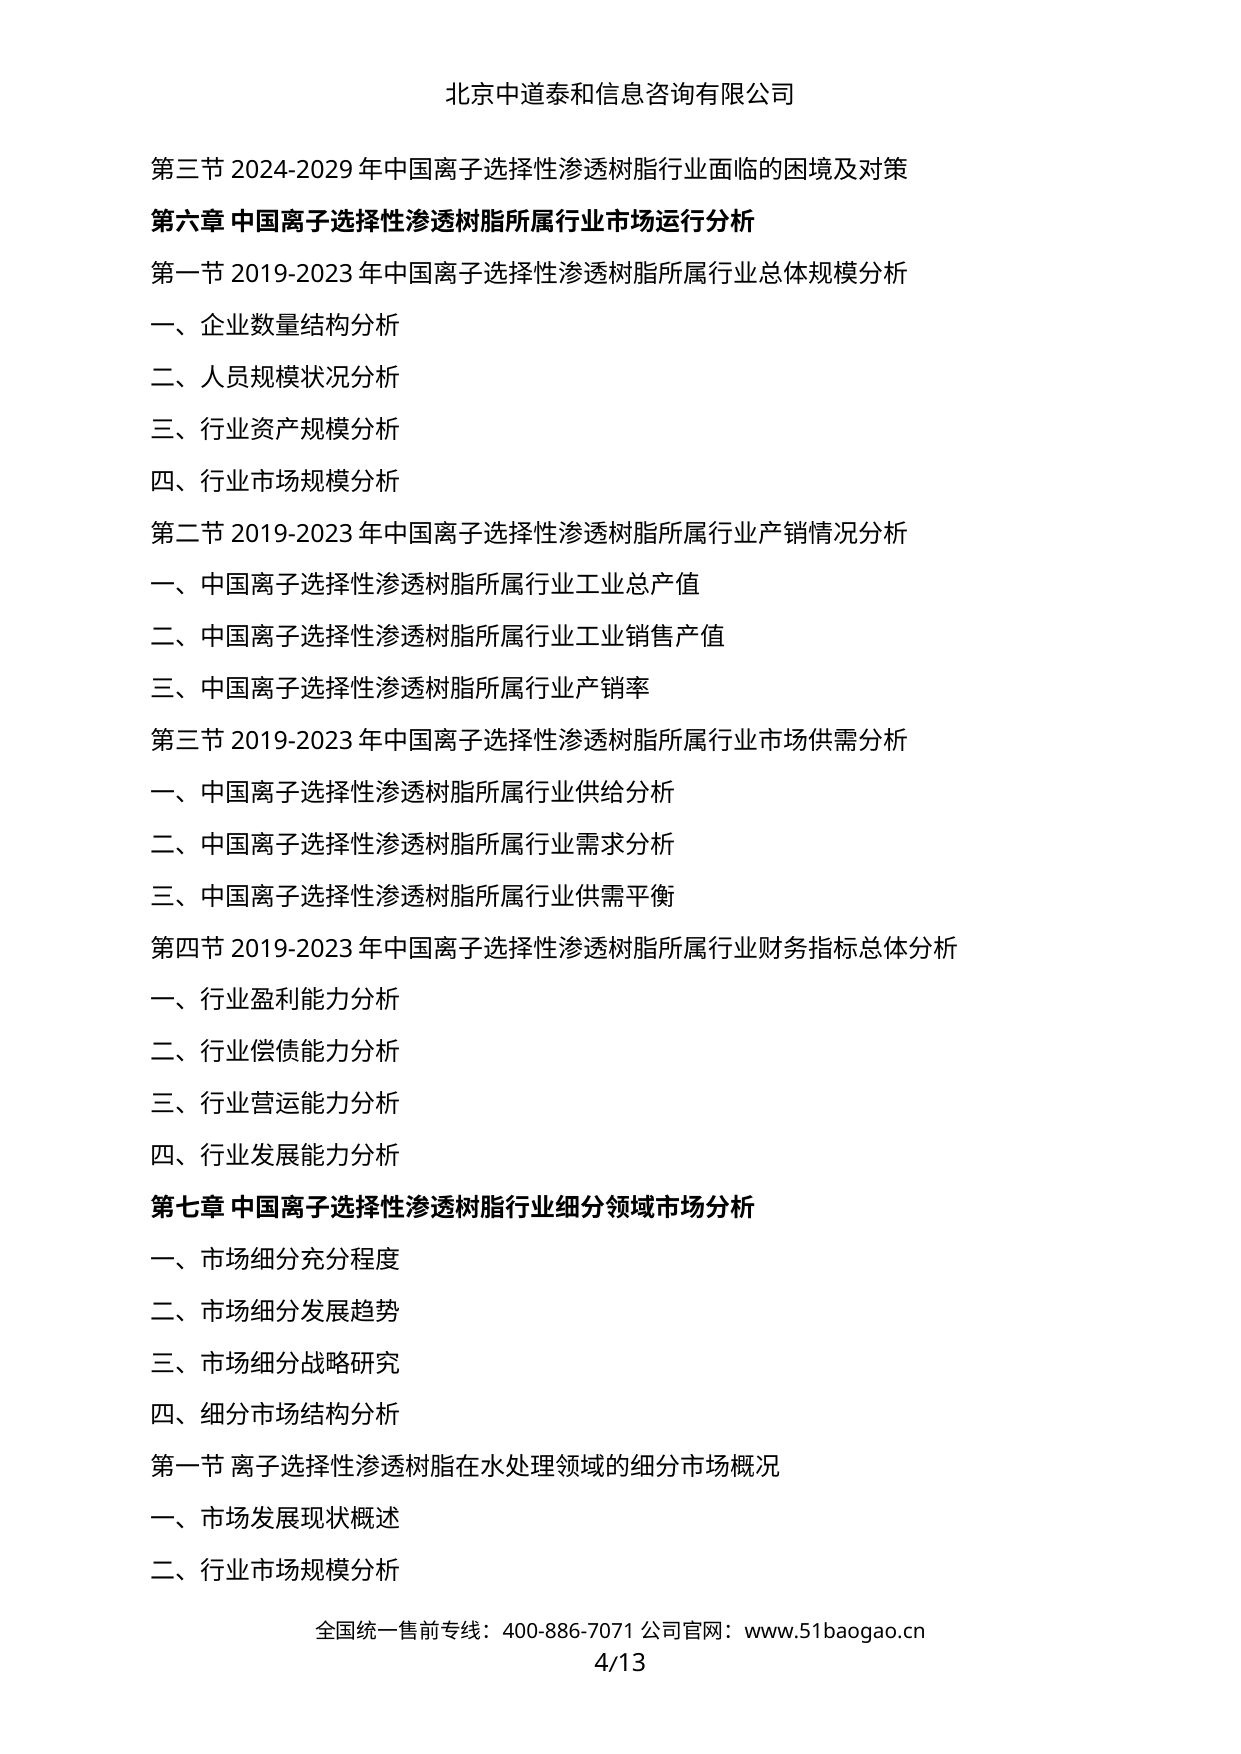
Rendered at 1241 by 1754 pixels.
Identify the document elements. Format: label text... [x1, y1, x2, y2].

text 一、市场细分充分程度 [150, 1239, 1090, 1276]
text 第七章 中国离子选择性渗透树脂行业细分领域市场分析 [150, 1187, 1090, 1224]
text 二、行业偿债能力分析 [150, 1032, 1090, 1068]
text 三、中国离子选择性渗透树脂所属行业供需平衡 [150, 876, 1090, 912]
text 第二节 2019-2023年中国离子选择性渗透树脂所属行业产销情况分析 [150, 513, 1090, 549]
text 四、行业市场规模分析 [150, 461, 1090, 497]
text 三、市场细分战略研究 [150, 1343, 1090, 1379]
text 二、人员规模状况分析 [150, 357, 1090, 394]
text 第六章 中国离子选择性渗透树脂所属行业市场运行分析 [150, 202, 1090, 238]
text 二、市场细分发展趋势 [150, 1291, 1090, 1327]
text 第一节 2019-2023年中国离子选择性渗透树脂所属行业总体规模分析 [150, 254, 1090, 290]
text 一、行业盈利能力分析 [150, 980, 1090, 1016]
text 一、中国离子选择性渗透树脂所属行业工业总产值 [150, 565, 1090, 601]
text 三、中国离子选择性渗透树脂所属行业产销率 [150, 669, 1090, 705]
text 第三节 2024-2029年中国离子选择性渗透树脂行业面临的困境及对策 [150, 150, 1090, 186]
text 第一节 离子选择性渗透树脂在水处理领域的细分市场概况 [150, 1447, 1090, 1483]
text 四、行业发展能力分析 [150, 1136, 1090, 1172]
text 第四节 2019-2023年中国离子选择性渗透树脂所属行业财务指标总体分析 [150, 928, 1090, 964]
text 三、行业资产规模分析 [150, 409, 1090, 446]
text 二、中国离子选择性渗透树脂所属行业工业销售产值 [150, 617, 1090, 653]
text 第三节 2019-2023年中国离子选择性渗透树脂所属行业市场供需分析 [150, 721, 1090, 757]
text 二、中国离子选择性渗透树脂所属行业需求分析 [150, 824, 1090, 861]
text 一、企业数量结构分析 [150, 306, 1090, 342]
text 四、细分市场结构分析 [150, 1395, 1090, 1431]
text 二、行业市场规模分析 [150, 1551, 1090, 1587]
text 三、行业营运能力分析 [150, 1084, 1090, 1120]
text 一、市场发展现状概述 [150, 1499, 1090, 1535]
text 一、中国离子选择性渗透树脂所属行业供给分析 [150, 772, 1090, 809]
